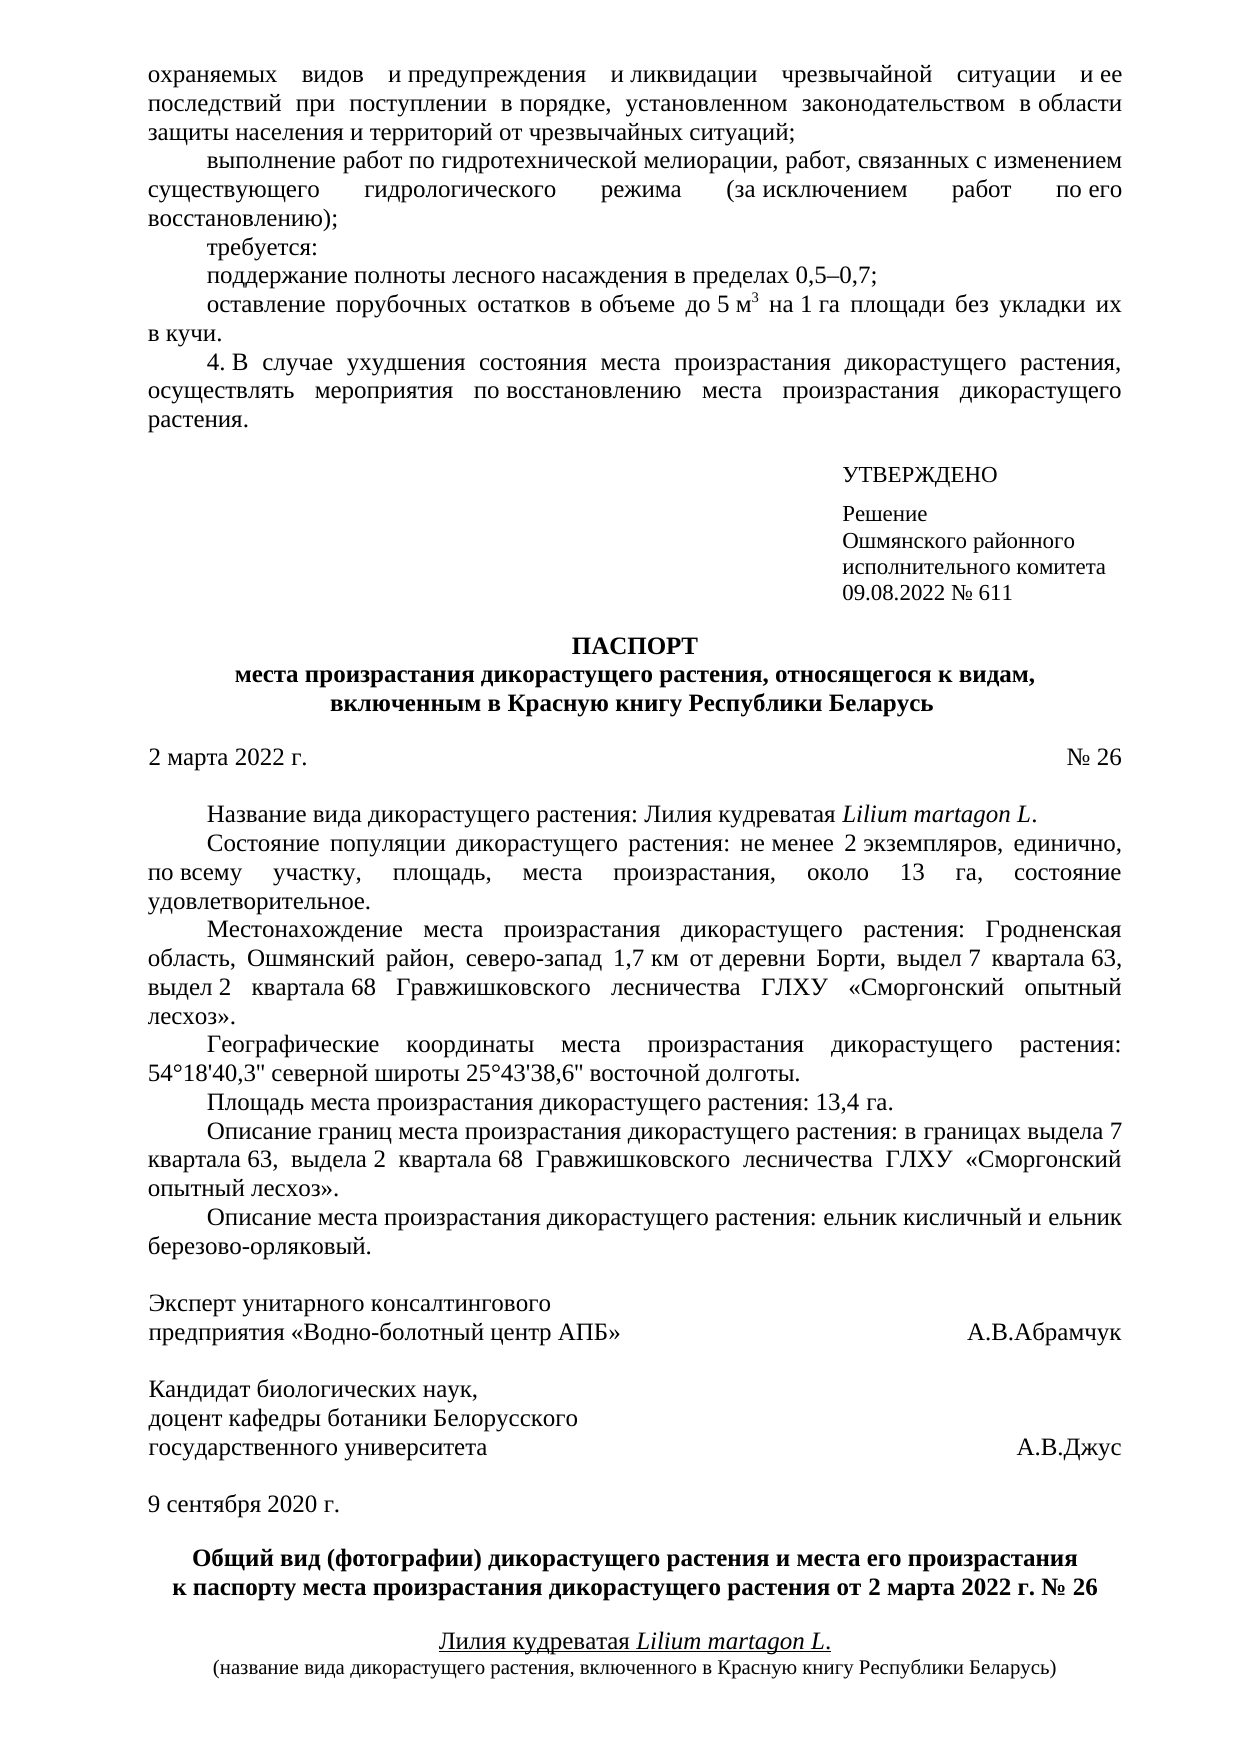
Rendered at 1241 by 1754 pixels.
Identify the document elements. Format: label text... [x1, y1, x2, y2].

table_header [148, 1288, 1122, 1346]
text 9 сентября 2020 г. [148, 1489, 1122, 1518]
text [148, 59, 1122, 145]
text 4. В случае ухудшения состояния места произрастания дикорастущего растения, осуществлять мероприятия по восстановлению места произрастания дикорастущего растения. [148, 347, 1122, 433]
text Лилия кудреватая Lilium martagon L. [148, 1626, 1122, 1654]
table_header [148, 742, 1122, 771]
text Состояние популяции дикорастущего растения: не менее 2 экземпляров, единично, по всему участку, площадь, места произрастания, около 13 га, состояние удовлетворительное. [148, 828, 1122, 914]
text (название вида дикорастущего растения, включенного в Красную книгу Республики Беларусь) [148, 1654, 1122, 1679]
text Описание границ места произрастания дикорастущего растения: в границах выдела 7 квартала 63, выдела 2 квартала 68 Гравжишковского лесничества ГЛХУ «Сморгонский опытный лесхоз». [148, 1116, 1122, 1202]
text Географические координаты места произрастания дикорастущего растения: 54°18'40,3'' северной широты 25°43'38,6'' восточной долготы. [148, 1029, 1122, 1087]
text оставление порубочных остатков в объеме до 5 м3 на 1 га площади без укладки их в кучи. [148, 289, 1122, 347]
text Описание места произрастания дикорастущего растения: ельник кисличный и ельник березово-орляковый. [148, 1202, 1122, 1259]
text требуется: [148, 232, 1122, 260]
title ПАСПОРТ места произрастания дикорастущего растения, относящегося к видам, включенным в Красную книгу Республики Беларусь [148, 631, 1122, 717]
text выполнение работ по гидротехнической мелиорации, работ, связанных с изменением существующего гидрологического режима (за исключением работ по его восстановлению); [148, 145, 1122, 232]
text Площадь места произрастания дикорастущего растения: 13,4 га. [148, 1087, 1122, 1116]
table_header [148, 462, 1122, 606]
text Название вида дикорастущего растения: Лилия кудреватая Lilium martagon L. [148, 799, 1122, 828]
text Общий вид (фотографии) дикорастущего растения и места его произрастания к паспорту места произрастания дикорастущего растения от 2 марта 2022 г. № 26 [148, 1543, 1122, 1601]
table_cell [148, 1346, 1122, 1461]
text поддержание полноты лесного насаждения в пределах 0,5–0,7; [148, 260, 1122, 289]
text Местонахождение места произрастания дикорастущего растения: Гродненская область, Ошмянский район, северо-запад 1,7 км от деревни Борти, выдел 7 квартала 63, выдел 2 квартала 68 Гравжишковского лесничества ГЛХУ «Сморгонский опытный лесхоз». [148, 914, 1122, 1029]
